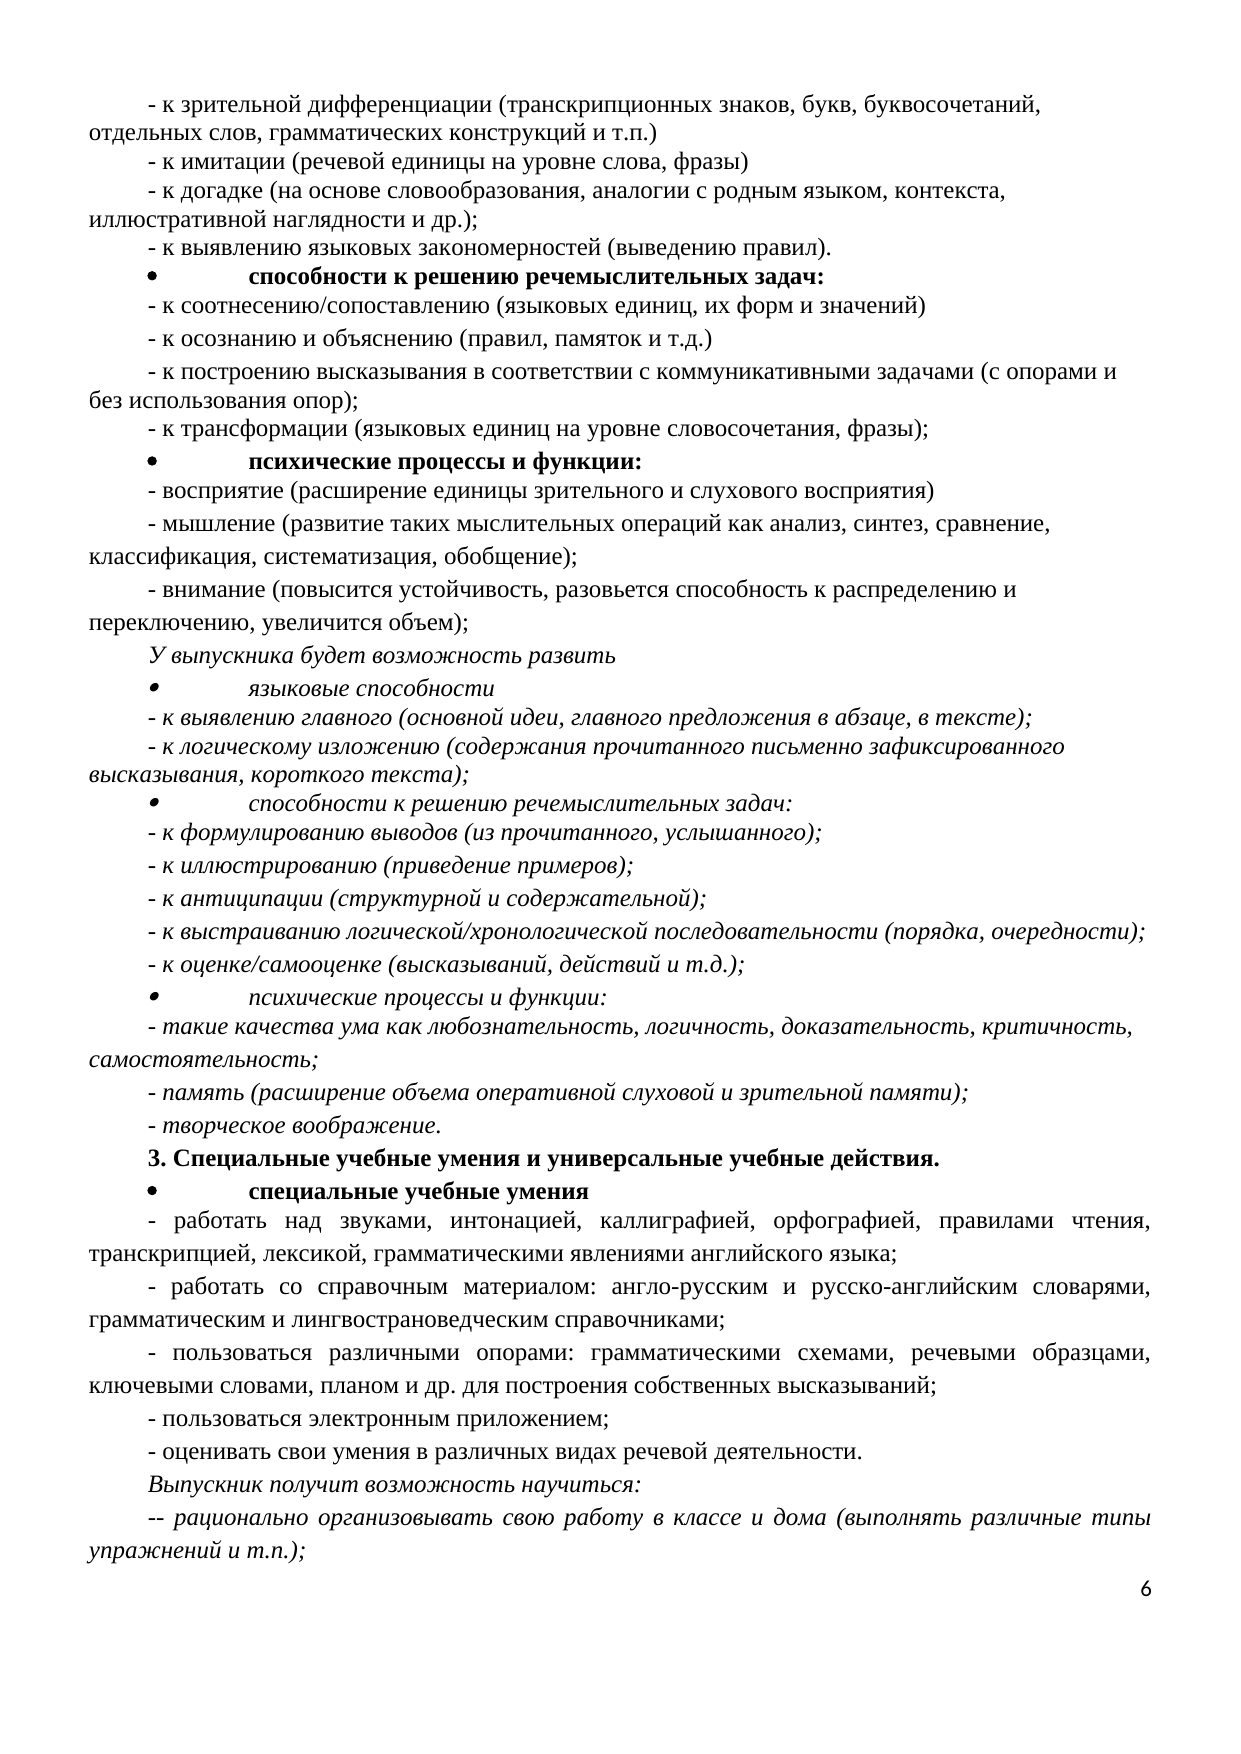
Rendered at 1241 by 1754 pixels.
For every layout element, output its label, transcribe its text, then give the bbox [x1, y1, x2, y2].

list языковые способности [89, 673, 1152, 702]
text - мышление (развитие таких мыслительных операций как анализ, синтез, сравнение, классификация, систематизация, обобщение); [89, 508, 1152, 570]
text - творческое воображение. [89, 1110, 1152, 1139]
text У выпускника будет возможность развить [89, 640, 1152, 669]
list способности к решению речемыслительных задач: [89, 261, 1152, 290]
list специальные учебные умения [89, 1176, 1152, 1205]
text - к выявлению языковых закономерностей (выведению правил). [89, 232, 1152, 261]
text - оценивать свои умения в различных видах речевой деятельности. [89, 1436, 1152, 1465]
text - внимание (повысится устойчивость, разовьется способность к распределению и переключению, увеличится объем); [89, 574, 1152, 636]
text -- рационально организовывать свою работу в классе и дома (выполнять различные типы упражнений и т.п.); [89, 1502, 1152, 1564]
text - к выстраиванию логической/хронологической последовательности (порядка, очередности); [89, 916, 1152, 945]
text - к построению высказывания в соответствии с коммуникативными задачами (с опорами и без использования опор); [89, 356, 1152, 413]
text - к трансформации (языковых единиц на уровне словосочетания, фразы); [89, 413, 1152, 442]
text - работать со справочным материалом: англо-русским и русско-английским словарями, грамматическим и лингвострановедческим справочниками; [89, 1271, 1152, 1333]
text - к иллюстрированию (приведение примеров); [89, 850, 1152, 879]
text - к оценке/самооценке (высказываний, действий и т.д.); [89, 949, 1152, 978]
text - пользоваться различными опорами: грамматическими схемами, речевыми образцами, ключевыми словами, планом и др. для построения собственных высказываний; [89, 1337, 1152, 1399]
text - к логическому изложению (содержания прочитанного письменно зафиксированного высказывания, короткого текста); [89, 731, 1152, 788]
list способности к решению речемыслительных задач: [89, 788, 1152, 817]
text - к догадке (на основе словообразования, аналогии с родным языком, контекста, иллюстративной наглядности и др.); [89, 175, 1152, 232]
text Выпускник получит возможность научиться: [89, 1469, 1152, 1498]
text - пользоваться электронным приложением; [89, 1403, 1152, 1432]
text - к соотнесению/сопоставлению (языковых единиц, их форм и значений) [89, 290, 1152, 319]
text - память (расширение объема оперативной слуховой и зрительной памяти); [89, 1077, 1152, 1106]
text - к имитации (речевой единицы на уровне слова, фразы) [89, 146, 1152, 175]
text - к осознанию и объяснению (правил, памяток и т.д.) [89, 323, 1152, 352]
text - восприятие (расширение единицы зрительного и слухового восприятия) [89, 475, 1152, 504]
text - к формулированию выводов (из прочитанного, услышанного); [89, 817, 1152, 846]
list психические процессы и функции: [89, 982, 1152, 1011]
text - к зрительной дифференциации (транскрипционных знаков, букв, буквосочетаний, отдельных слов, грамматических конструкций и т.п.) [89, 89, 1152, 146]
list психические процессы и функции: [89, 446, 1152, 475]
text 3. Специальные учебные умения и универсальные учебные действия. [89, 1143, 1152, 1172]
text - работать над звуками, интонацией, каллиграфией, орфографией, правилами чтения, транскрипцией, лексикой, грамматическими явлениями английского языка; [89, 1205, 1152, 1267]
text - к выявлению главного (основной идеи, главного предложения в абзаце, в тексте); [89, 702, 1152, 731]
text - такие качества ума как любознательность, логичность, доказательность, критичность, самостоятельность; [89, 1011, 1152, 1073]
text - к антиципации (структурной и содержательной); [89, 883, 1152, 912]
